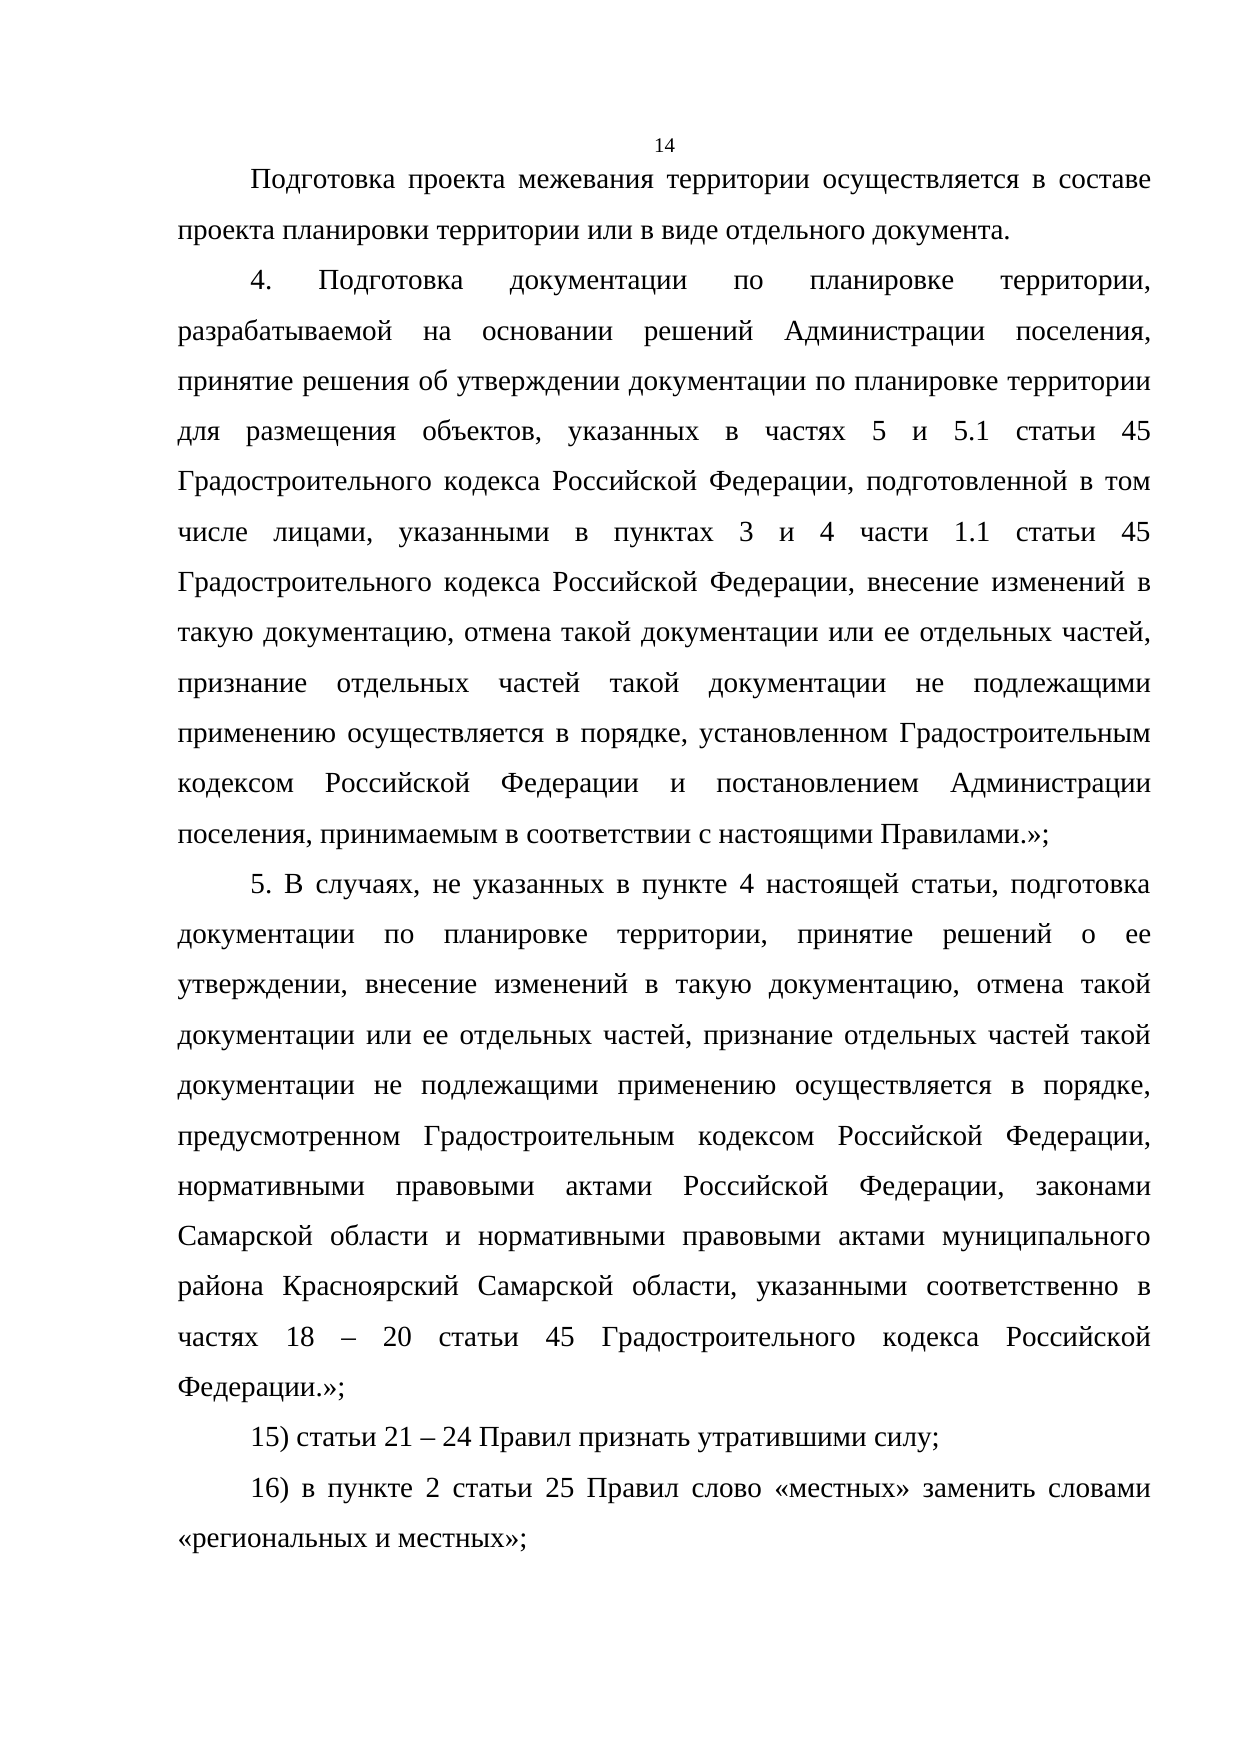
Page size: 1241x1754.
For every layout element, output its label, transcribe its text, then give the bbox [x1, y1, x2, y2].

text 16) в пункте 2 статьи 25 Правил слово «местных» заменить словами «региональных и местных»; [177, 1470, 1152, 1554]
text 5. В случаях, не указанных в пункте 4 настоящей статьи, подготовка документации по планировке территории, принятие решений о ее утверждении, внесение изменений в такую документацию, отмена такой документации или ее отдельных частей, признание отдельных частей такой документации не подлежащими применению осуществляется в порядке, предусмотренном Градостроительным кодексом Российской Федерации, нормативными правовыми актами Российской Федерации, законами Самарской области и нормативными правовыми актами муниципального района Красноярский Самарской области, указанными соответственно в частях 18 – 20 статьи 45 Градостроительного кодекса Российской Федерации.»; [177, 866, 1152, 1403]
text 15) статьи 21 – 24 Правил признать утратившими силу; [177, 1419, 1152, 1453]
text 4. Подготовка документации по планировке территории, разрабатываемой на основании решений Администрации поселения, принятие решения об утверждении документации по планировке территории для размещения объектов, указанных в частях 5 и 5.1 статьи 45 Градостроительного кодекса Российской Федерации, подготовленной в том числе лицами, указанными в пунктах 3 и 4 части 1.1 статьи 45 Градостроительного кодекса Российской Федерации, внесение изменений в такую документацию, отмена такой документации или ее отдельных частей, признание отдельных частей такой документации не подлежащими применению осуществляется в порядке, установленном Градостроительным кодексом Российской Федерации и постановлением Администрации поселения, принимаемым в соответствии с настоящими Правилами.»; [177, 262, 1152, 849]
text Подготовка проекта межевания территории осуществляется в составе проекта планировки территории или в виде отдельного документа. [177, 162, 1152, 246]
